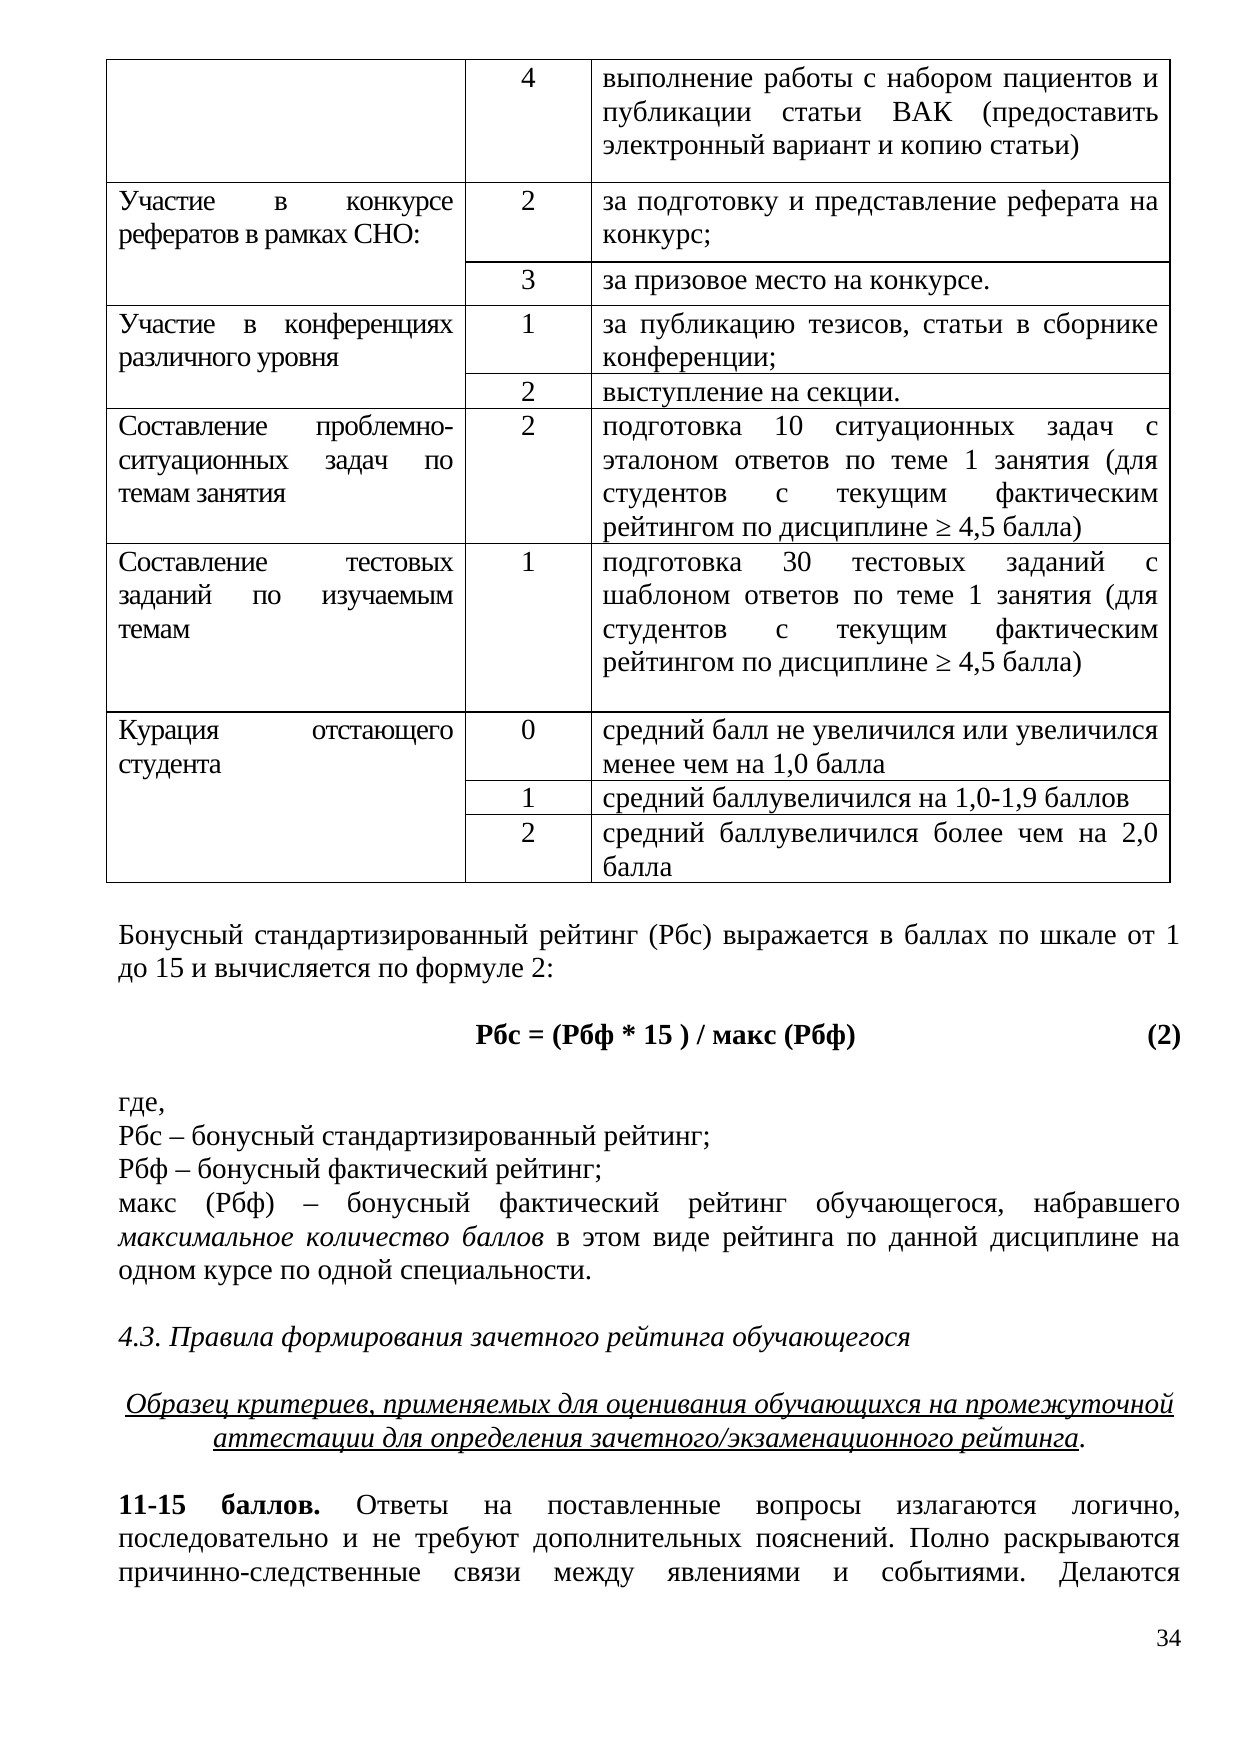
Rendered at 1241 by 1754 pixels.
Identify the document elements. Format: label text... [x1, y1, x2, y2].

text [118, 1487, 1181, 1588]
table_cell 4 [466, 60, 591, 182]
table_cell за призовое место на конкурсе. [592, 263, 1169, 305]
text Бонусный стандартизированный рейтинг (Рбс) выражается в баллах по шкале от 1 до 15 и вычисляется по формуле 2: [118, 917, 1181, 984]
list Рбф – бонусный фактический рейтинг; [118, 1152, 1181, 1185]
list Образец критериев, применяемых для оценивания обучающихся на промежуточной аттестации для определения зачетного/экзаменационного рейтинга. [118, 1386, 1181, 1453]
table_cell выполнение работы с набором пациентов и публикации статьи ВАК (предоставить электронный вариант и копию статьи) [592, 60, 1169, 182]
table_cell средний баллувеличился более чем на 2,0 балла [592, 815, 1169, 882]
table_cell подготовка 10 ситуационных задач с эталоном ответов по теме 1 занятия (для студентов с текущим фактическим рейтингом по дисциплине ≥ 4,5 балла) [592, 409, 1169, 543]
table_cell за публикацию тезисов, статьи в сборнике конференции; [592, 306, 1169, 373]
text макс (Рбф) – бонусный фактический рейтинг обучающегося, набравшего максимальное количество баллов в этом виде рейтинга по данной дисциплине на одном курсе по одной специальности. [118, 1185, 1181, 1286]
list Рбс – бонусный стандартизированный рейтинг; [118, 1118, 1181, 1152]
table_cell 1 [466, 306, 591, 373]
list где, [118, 1084, 1181, 1118]
table_cell 2 [466, 183, 591, 261]
table_cell 3 [466, 263, 591, 305]
table_cell Участие в конференциях различного уровня [107, 306, 465, 407]
table_cell 2 [466, 409, 591, 543]
table_cell 0 [466, 713, 591, 779]
table_cell Составление проблемно-ситуационных задач по темам занятия [107, 409, 465, 543]
table_cell Участие в конкурсе рефератов в рамках СНО: [107, 183, 465, 305]
table_cell Курация отстающего студента [107, 713, 465, 882]
table_cell 1 [466, 781, 591, 814]
table_cell 1 [466, 544, 591, 711]
table_cell 2 [466, 374, 591, 407]
table_cell средний балл не увеличился или увеличился менее чем на 1,0 балла [592, 713, 1169, 779]
table_cell средний баллувеличился на 1,0-1,9 баллов [592, 781, 1169, 814]
table_cell выступление на секции. [592, 374, 1169, 407]
table_cell 2 [466, 815, 591, 882]
table_cell подготовка 30 тестовых заданий с шаблоном ответов по теме 1 занятия (для студентов с текущим фактическим рейтингом по дисциплине ≥ 4,5 балла) [592, 544, 1169, 711]
text 4.3. Правила формирования зачетного рейтинга обучающегося [118, 1319, 1181, 1353]
table_cell за подготовку и представление реферата на конкурс; [592, 183, 1169, 261]
list Рбс = (Рбф * 15 ) / макс (Рбф) (2) [118, 1017, 1181, 1051]
table_cell Составление тестовых заданий по изучаемым темам [107, 544, 465, 711]
